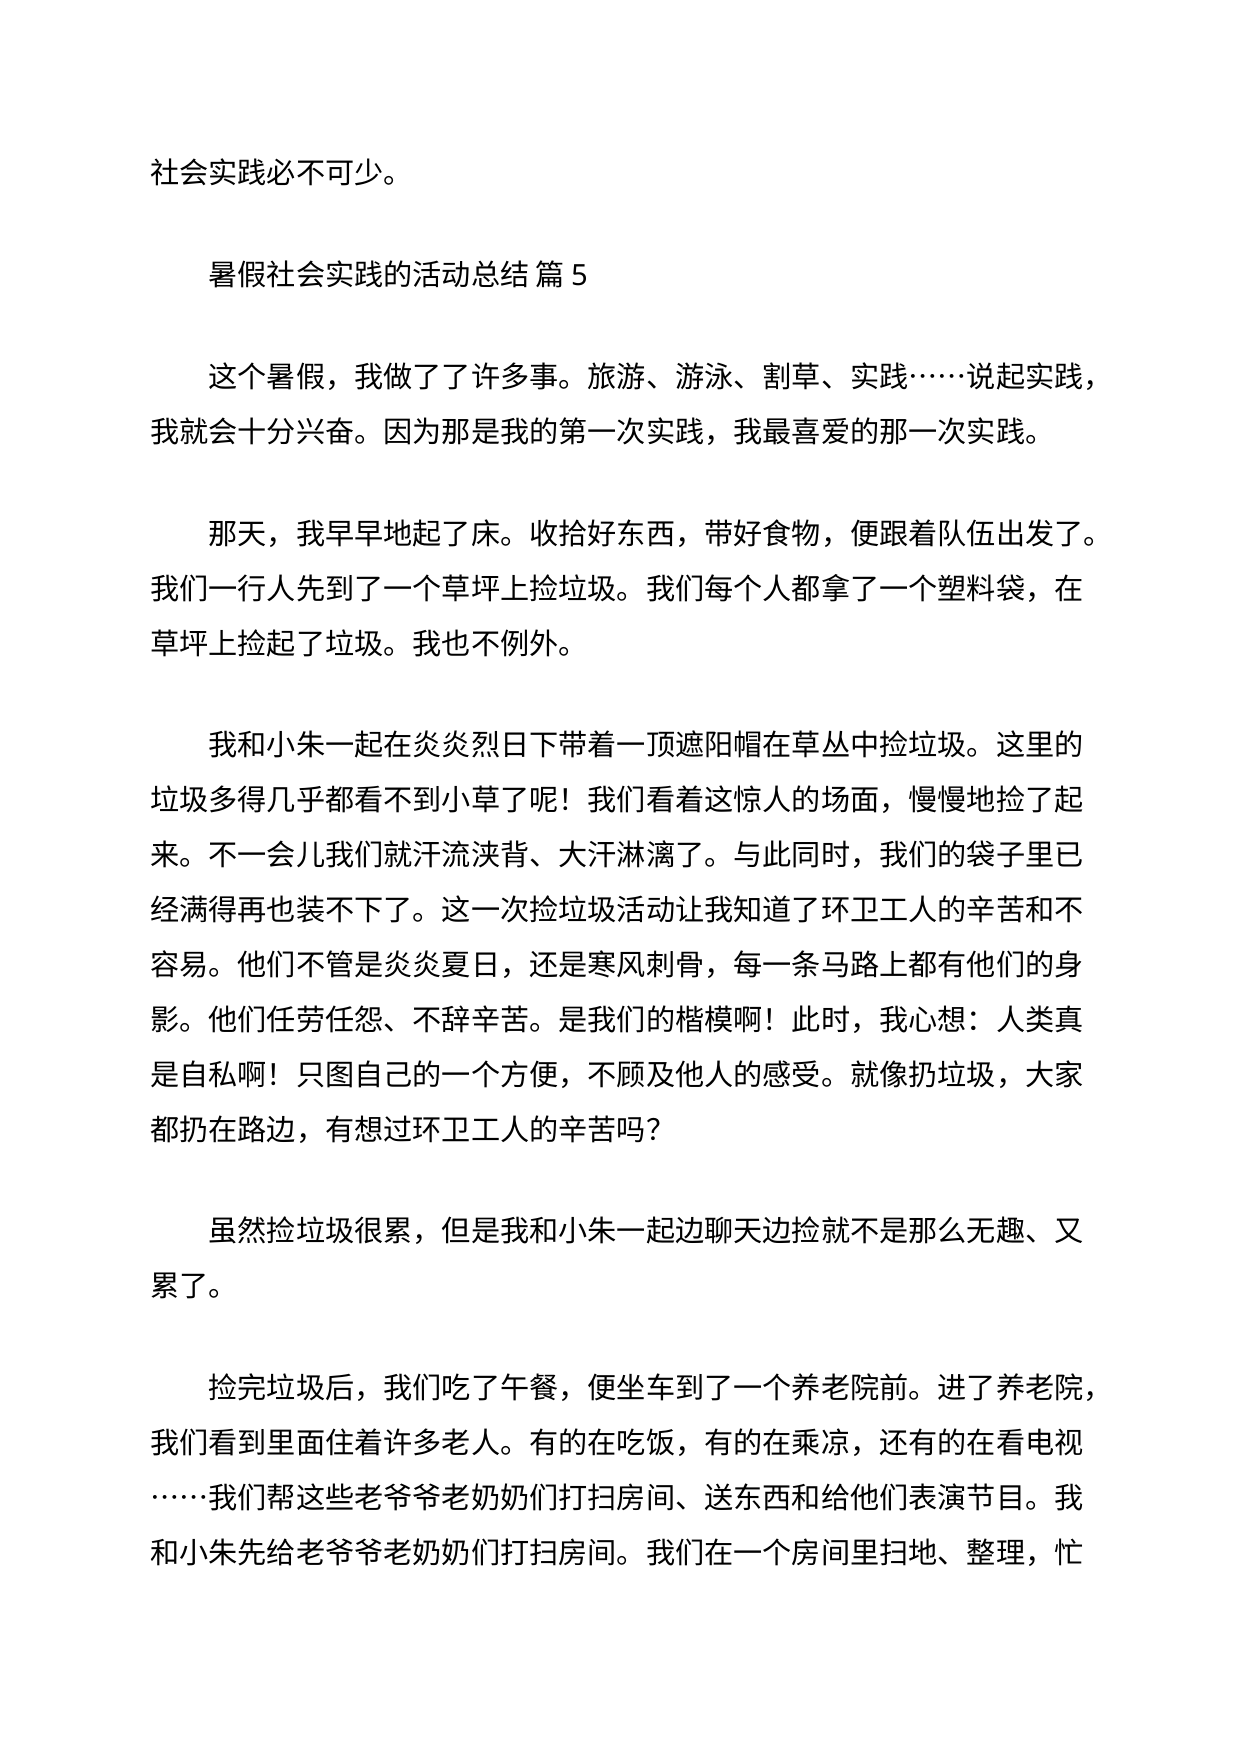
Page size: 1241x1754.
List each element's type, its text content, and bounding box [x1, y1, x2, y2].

text 这个暑假，我做了了许多事。旅游、游泳、割草、实践……说起实践，我就会十分兴奋。因为那是我的第一次实践，我最喜爱的那一次实践。 [150, 354, 1090, 451]
text 暑假社会实践的活动总结 篇5 [150, 252, 1090, 294]
text 我和小朱一起在炎炎烈日下带着一顶遮阳帽在草丛中捡垃圾。这里的垃圾多得几乎都看不到小草了呢！我们看着这惊人的场面，慢慢地捡了起来。不一会儿我们就汗流浃背、大汗淋漓了。与此同时，我们的袋子里已经满得再也装不下了。这一次捡垃圾活动让我知道了环卫工人的辛苦和不容易。他们不管是炎炎夏日，还是寒风刺骨，每一条马路上都有他们的身影。他们任劳任怨、不辞辛苦。是我们的楷模啊！此时，我心想：人类真是自私啊！只图自己的一个方便，不顾及他人的感受。就像扔垃圾，大家都扔在路边，有想过环卫工人的辛苦吗？ [150, 722, 1090, 1148]
text 虽然捡垃圾很累，但是我和小朱一起边聊天边捡就不是那么无趣、又累了。 [150, 1208, 1090, 1305]
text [150, 1365, 1090, 1572]
text 那天，我早早地起了床。收拾好东西，带好食物，便跟着队伍出发了。我们一行人先到了一个草坪上捡垃圾。我们每个人都拿了一个塑料袋，在草坪上捡起了垃圾。我也不例外。 [150, 510, 1090, 662]
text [150, 150, 1090, 192]
